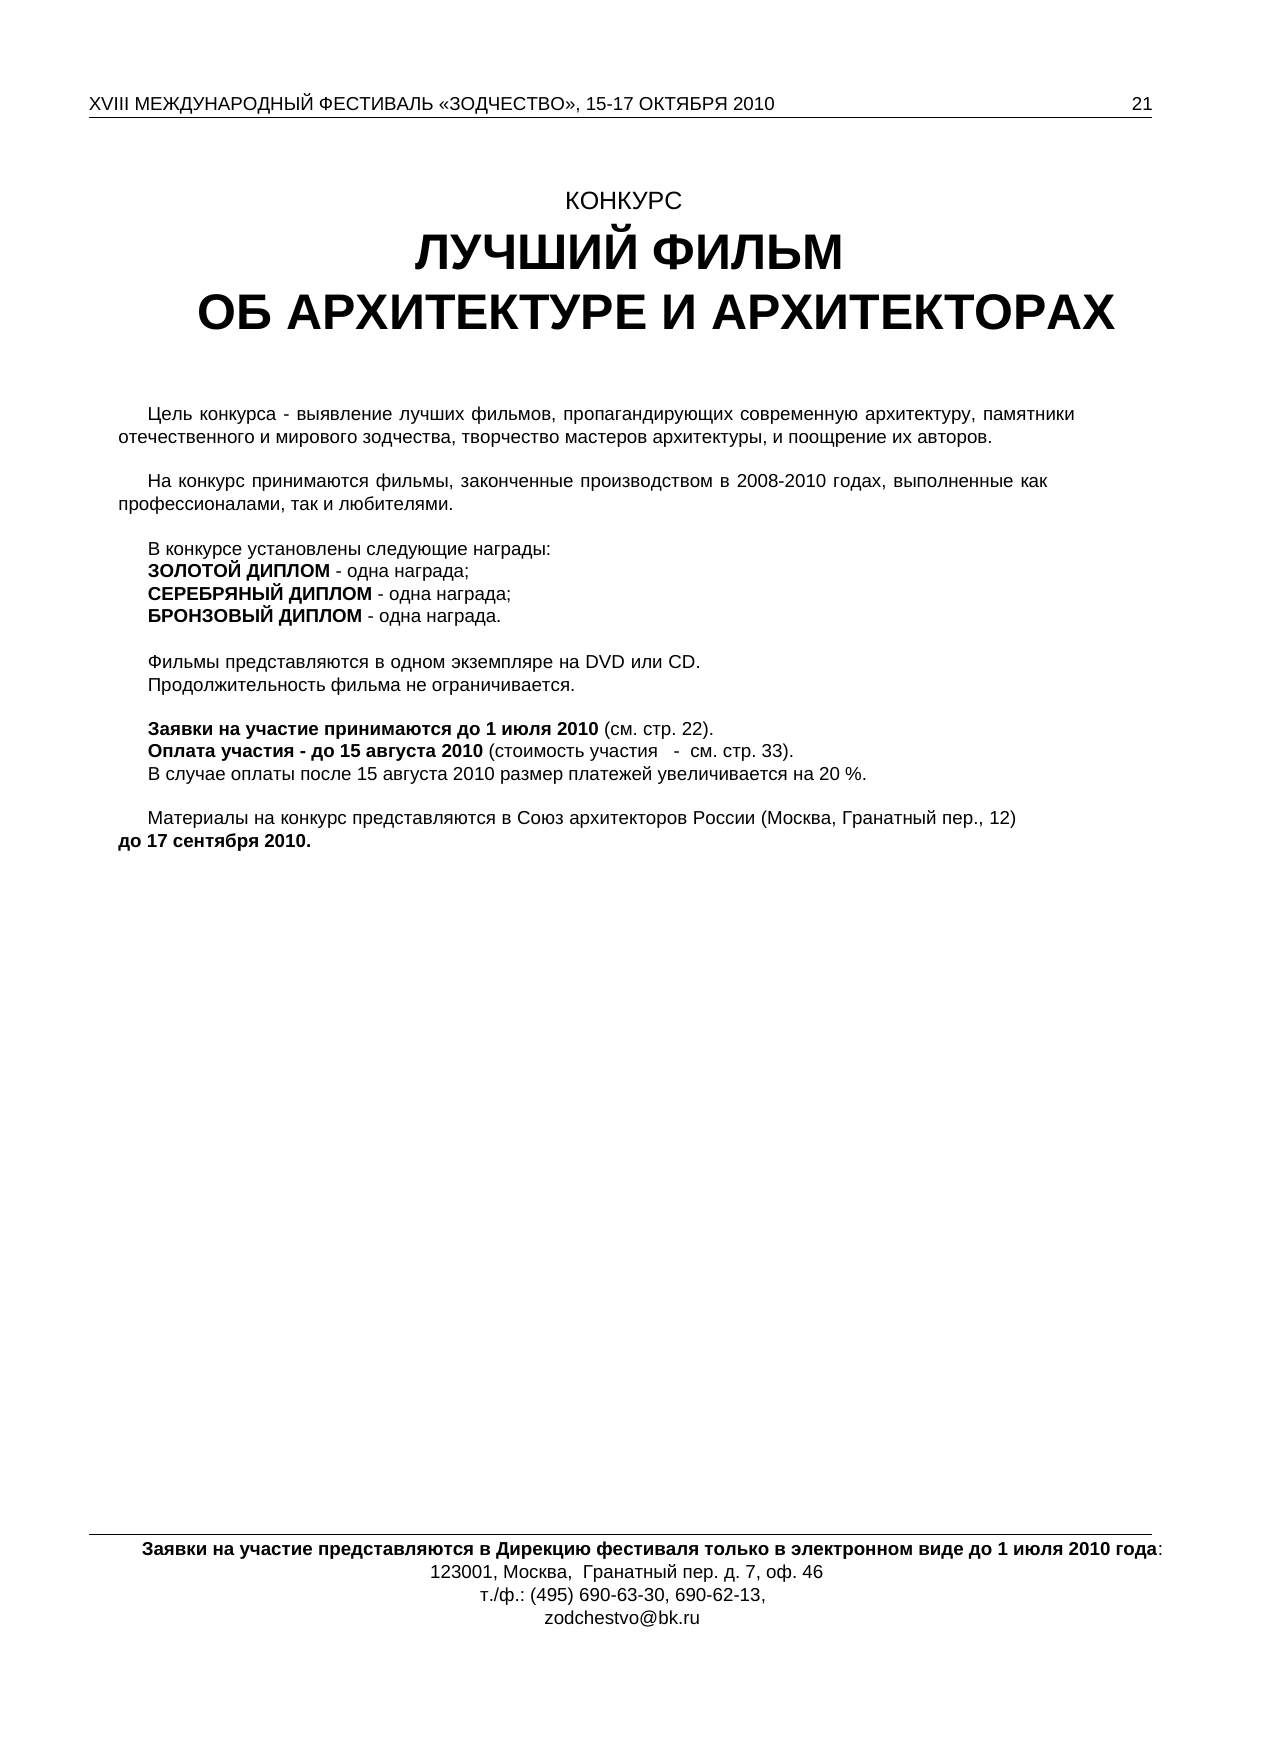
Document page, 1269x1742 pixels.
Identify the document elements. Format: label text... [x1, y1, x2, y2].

text Цель конкурса - выявление лучших фильмов, пропагандирующих современную архитектуру, памятники отечественного и мирового зодчества, творчество мастеров архитектуры, и поощрение их авторов. [118, 402, 1076, 448]
text На конкурс принимаются фильмы, законченные производством в 2008-2010 годах, выполненные как профессионалами, так и любителями. [118, 469, 1049, 514]
text В случае оплаты после 15 августа 2010 размер платежей увеличивается на 20 %. [148, 763, 1269, 785]
text КОНКУРС [565, 187, 1269, 215]
text Оплата участия - до 15 августа 2010 (стоимость участия - см. стр. 33). [148, 741, 1269, 762]
text Фильмы представляются в одном экземпляре на DVD или CD. Продолжительность фильма не ограничивается. [148, 650, 702, 696]
text ЛУЧШИЙ ФИЛЬМ [416, 223, 1269, 281]
text Заявки на участие представляются в Дирекцию фестиваля только в электронном виде до 1 июля 2010 года: [142, 1539, 1269, 1560]
text т./ф.: (495) 690-63-30, 690-62-13, [480, 1584, 1269, 1606]
text 123001, Москва, Гранатный пер. д. 7, оф. 46 [430, 1562, 1269, 1583]
text Заявки на участие принимаются до 1 июля 2010 (см. стр. 22). [148, 718, 1269, 739]
text ХVIII МЕЖДУНАРОДНЫЙ ФЕСТИВАЛЬ «ЗОДЧЕСТВО», 15-17 ОКТЯБРЯ 2010 21 [88, 93, 1269, 114]
text В конкурсе установлены следующие награды: ЗОЛОТОЙ ДИПЛОМ - одна награда; СЕРЕБРЯНЫЙ ДИПЛОМ - одна награда; БРОНЗОВЫЙ ДИПЛОМ - одна награда. [148, 538, 908, 627]
text ОБ АРХИТЕКТУРЕ И АРХИТЕКТОРАХ [197, 284, 1269, 341]
text zodchestvo@bk.ru [544, 1607, 1269, 1629]
text Материалы на конкурс представляются в Союз архитекторов России (Москва, Гранатный пер., 12) до 17 сентября 2010. [118, 806, 1017, 852]
